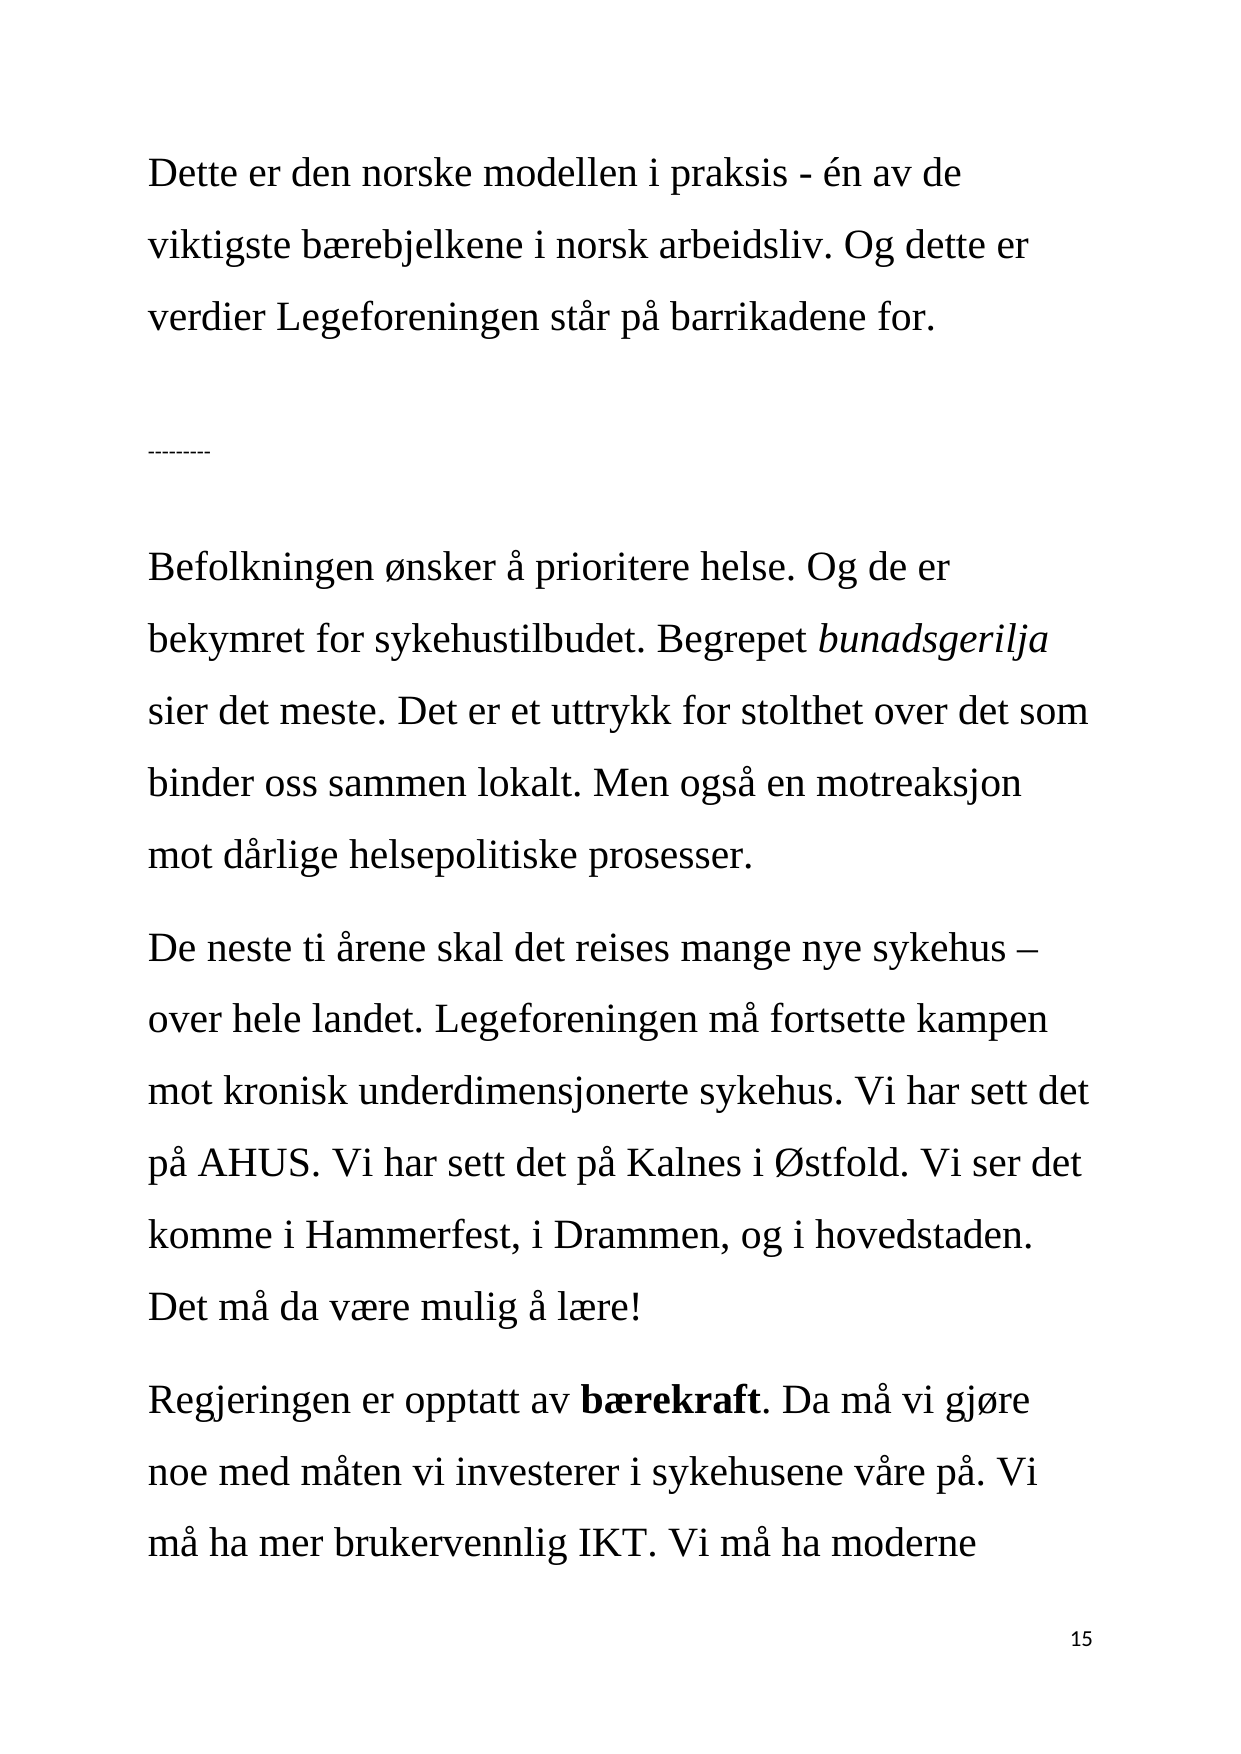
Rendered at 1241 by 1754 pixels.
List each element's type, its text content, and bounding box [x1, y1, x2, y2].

text Befolkningen ønsker å prioritere helse. Og de er bekymret for sykehustilbudet. Begrepet bunadsgerilja sier det meste. Det er et uttrykk for stolthet over det som binder oss sammen lokalt. Men også en motreaksjon mot dårlige helsepolitiske prosesser. [148, 542, 1093, 877]
text --------- [148, 437, 1093, 507]
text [148, 1374, 1093, 1566]
text Dette er den norske modellen i praksis - én av de viktigste bærebjelkene i norsk arbeidsliv. Og dette er verdier Legeforeningen står på barrikadene for. [148, 148, 1093, 339]
text De neste ti årene skal det reises mange nye sykehus – over hele landet. Legeforeningen må fortsette kampen mot kronisk underdimensjonerte sykehus. Vi har sett det på AHUS. Vi har sett det på Kalnes i Østfold. Vi ser det komme i Hammerfest, i Drammen, og i hovedstaden. Det må da være mulig å lære! [148, 922, 1093, 1329]
